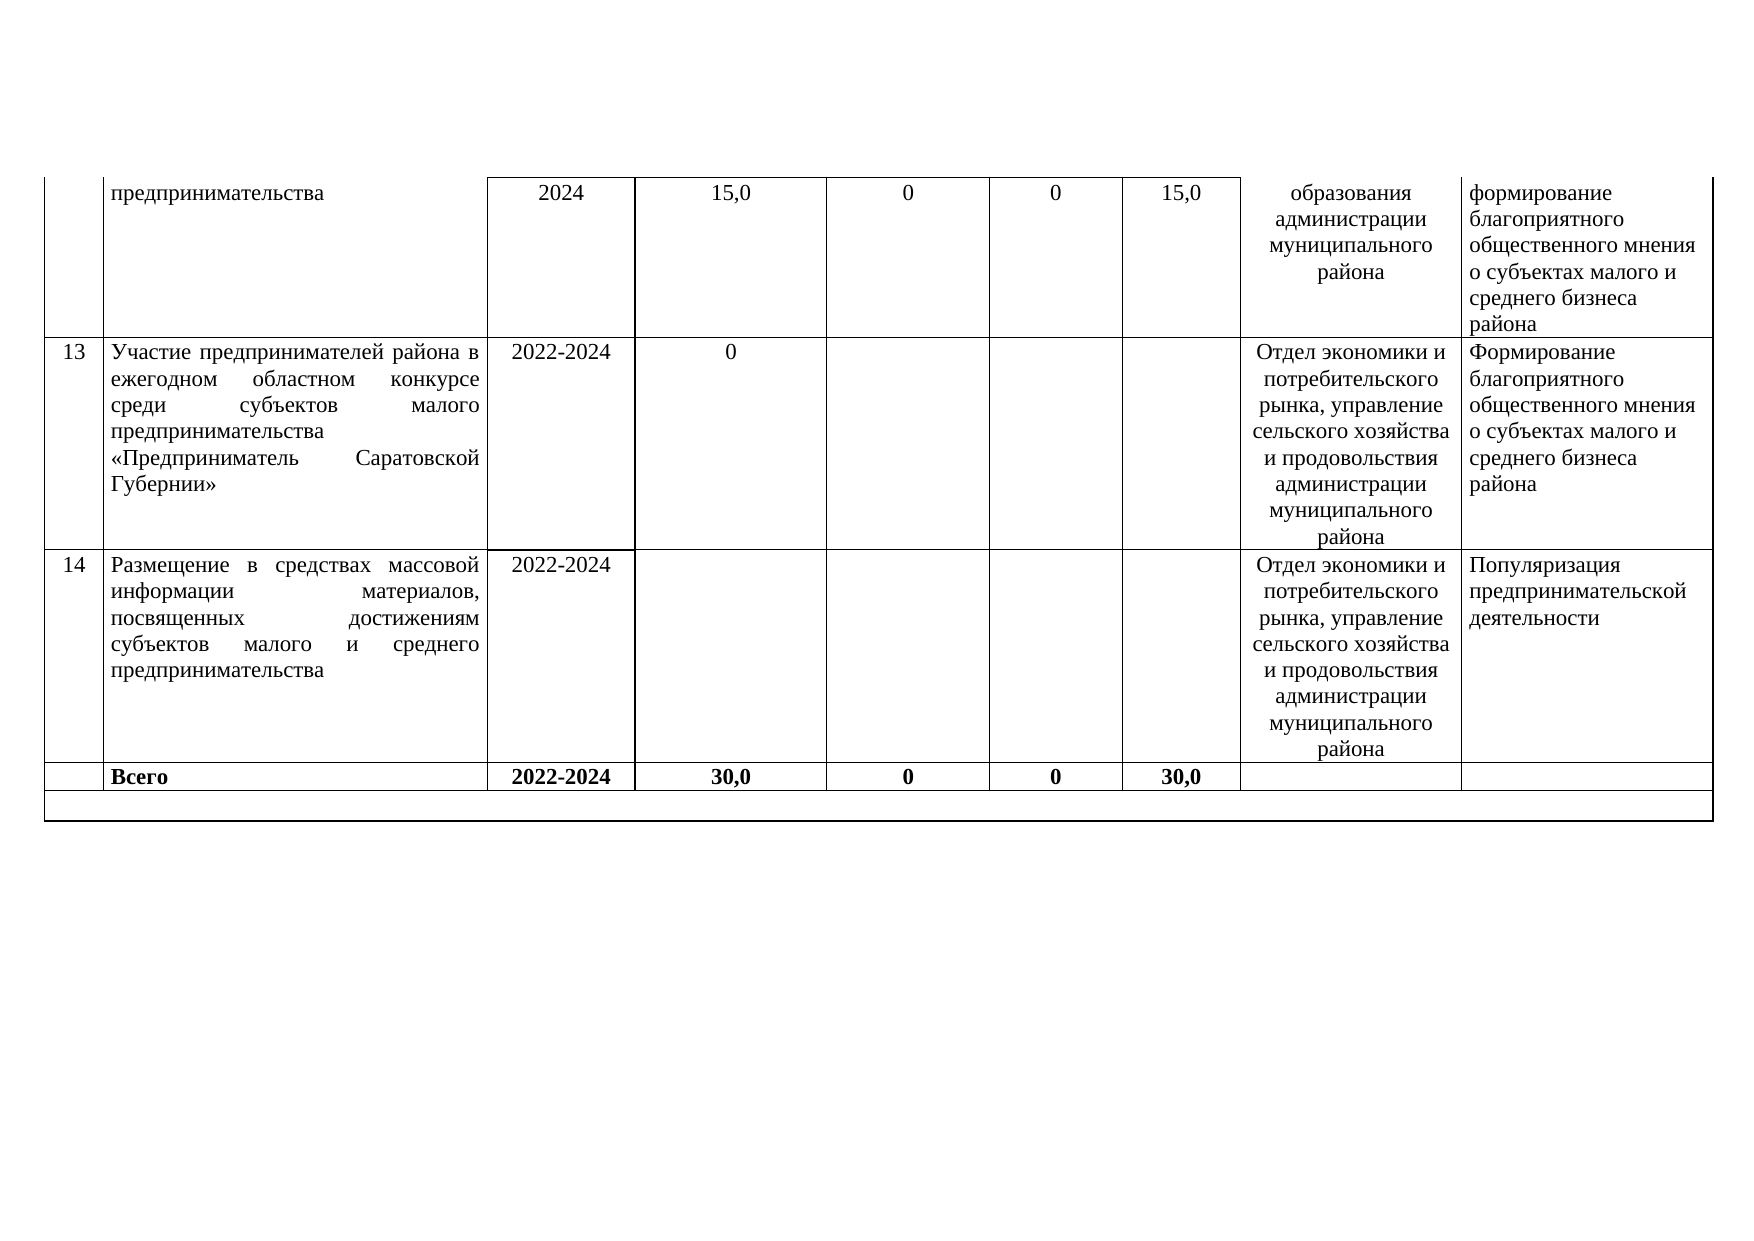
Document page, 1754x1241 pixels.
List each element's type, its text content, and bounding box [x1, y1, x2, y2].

table_cell 2024 [488, 178, 634, 337]
table_cell 2022-2024 [488, 763, 634, 789]
table_cell Отдел экономики и потребительского рынка, управление сельского хозяйства и продовольствия администрации муниципального района [1241, 550, 1461, 762]
table_cell [827, 550, 989, 762]
table_cell [827, 338, 989, 549]
table_cell Отдел экономики и потребительского рынка, управление сельского хозяйства и продовольствия администрации муниципального района [1241, 338, 1461, 549]
table_cell [1123, 338, 1240, 549]
table_cell [45, 763, 103, 789]
table_cell 15,0 [1123, 178, 1240, 337]
table_cell [1241, 763, 1461, 789]
table_cell [990, 550, 1122, 762]
table_cell [636, 550, 826, 762]
table_cell Формирование благоприятного общественного мнения о субъектах малого и среднего бизнеса района [1462, 338, 1712, 549]
table_cell 2022-2024 [488, 338, 634, 549]
table_cell [45, 791, 1712, 820]
table_cell 0 [827, 763, 989, 789]
table_cell 13 [45, 338, 103, 549]
table_cell 15,0 [636, 178, 826, 337]
table_cell 0 [827, 178, 989, 337]
table_cell 14 [45, 550, 103, 762]
table_cell 0 [990, 178, 1122, 337]
table_cell 2022-2024 [488, 551, 634, 762]
table_cell 0 [636, 338, 826, 549]
table_cell Популяризация предпринимательской деятельности [1462, 550, 1712, 762]
table_cell [1462, 763, 1712, 789]
table_cell [1123, 550, 1240, 762]
table_cell 30,0 [636, 763, 826, 789]
table_cell [990, 338, 1122, 549]
table_cell Участие предпринимателей района в ежегодном областном конкурсе среди субъектов малого предпринимательства «Предприниматель Саратовской Губернии» [104, 338, 487, 549]
table_cell 30,0 [1123, 763, 1240, 789]
table_cell Размещение в средствах массовой информации материалов, посвященных достижениям субъектов малого и среднего предпринимательства [104, 550, 487, 762]
table_cell 0 [990, 763, 1122, 789]
table_cell Всего [104, 763, 487, 789]
